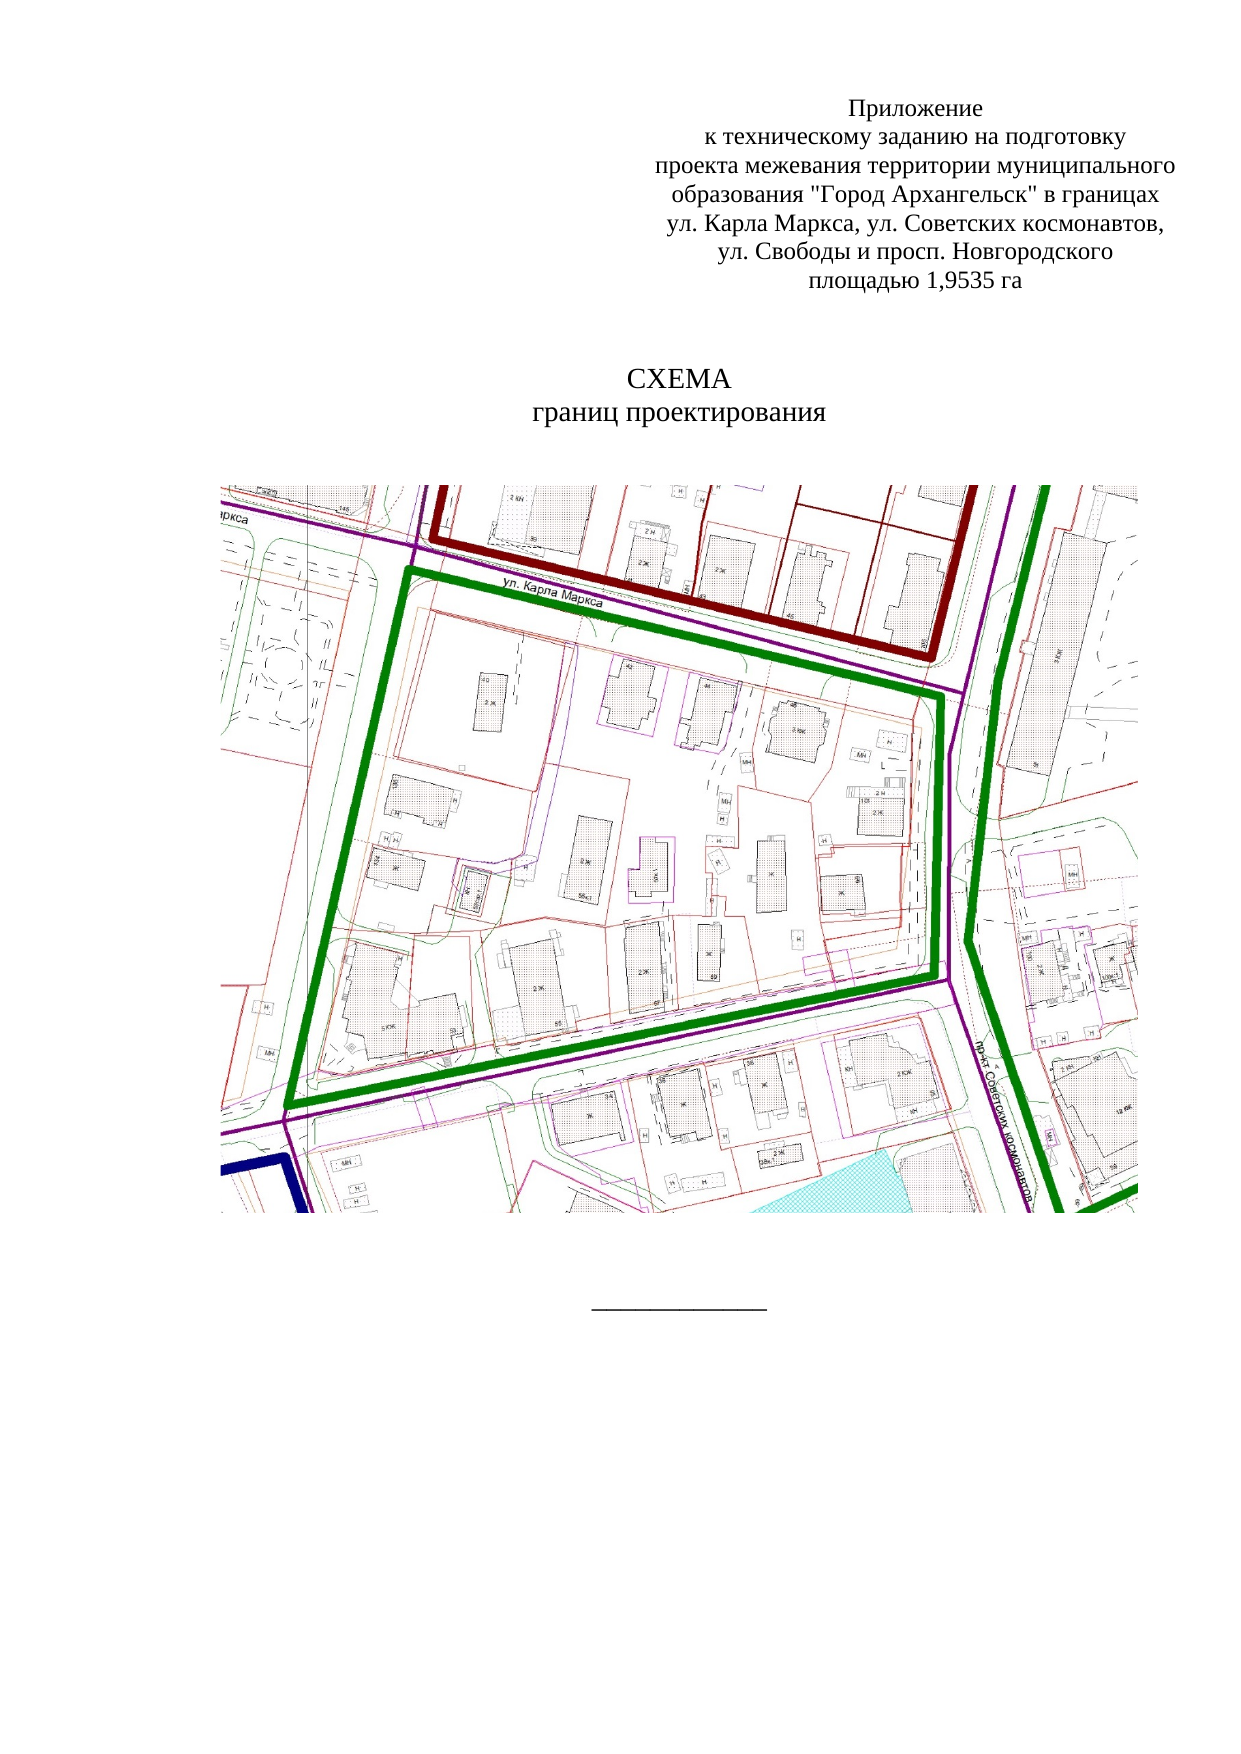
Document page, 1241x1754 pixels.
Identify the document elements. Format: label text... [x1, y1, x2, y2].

text границ проектирования [177, 394, 1181, 428]
text Приложение к техническому заданию на подготовку [650, 93, 1181, 150]
text ул. Карла Маркса, ул. Советских космонавтов, ул. Свободы и просп. Новгородского [650, 208, 1181, 265]
text ____________ [177, 1280, 1181, 1313]
text СХЕМА [177, 361, 1181, 394]
text проекта межевания территории муниципального образования "Город Архангельск" в границах [650, 150, 1181, 208]
picture [220, 485, 1138, 1213]
text площадью 1,9535 га [650, 265, 1181, 294]
